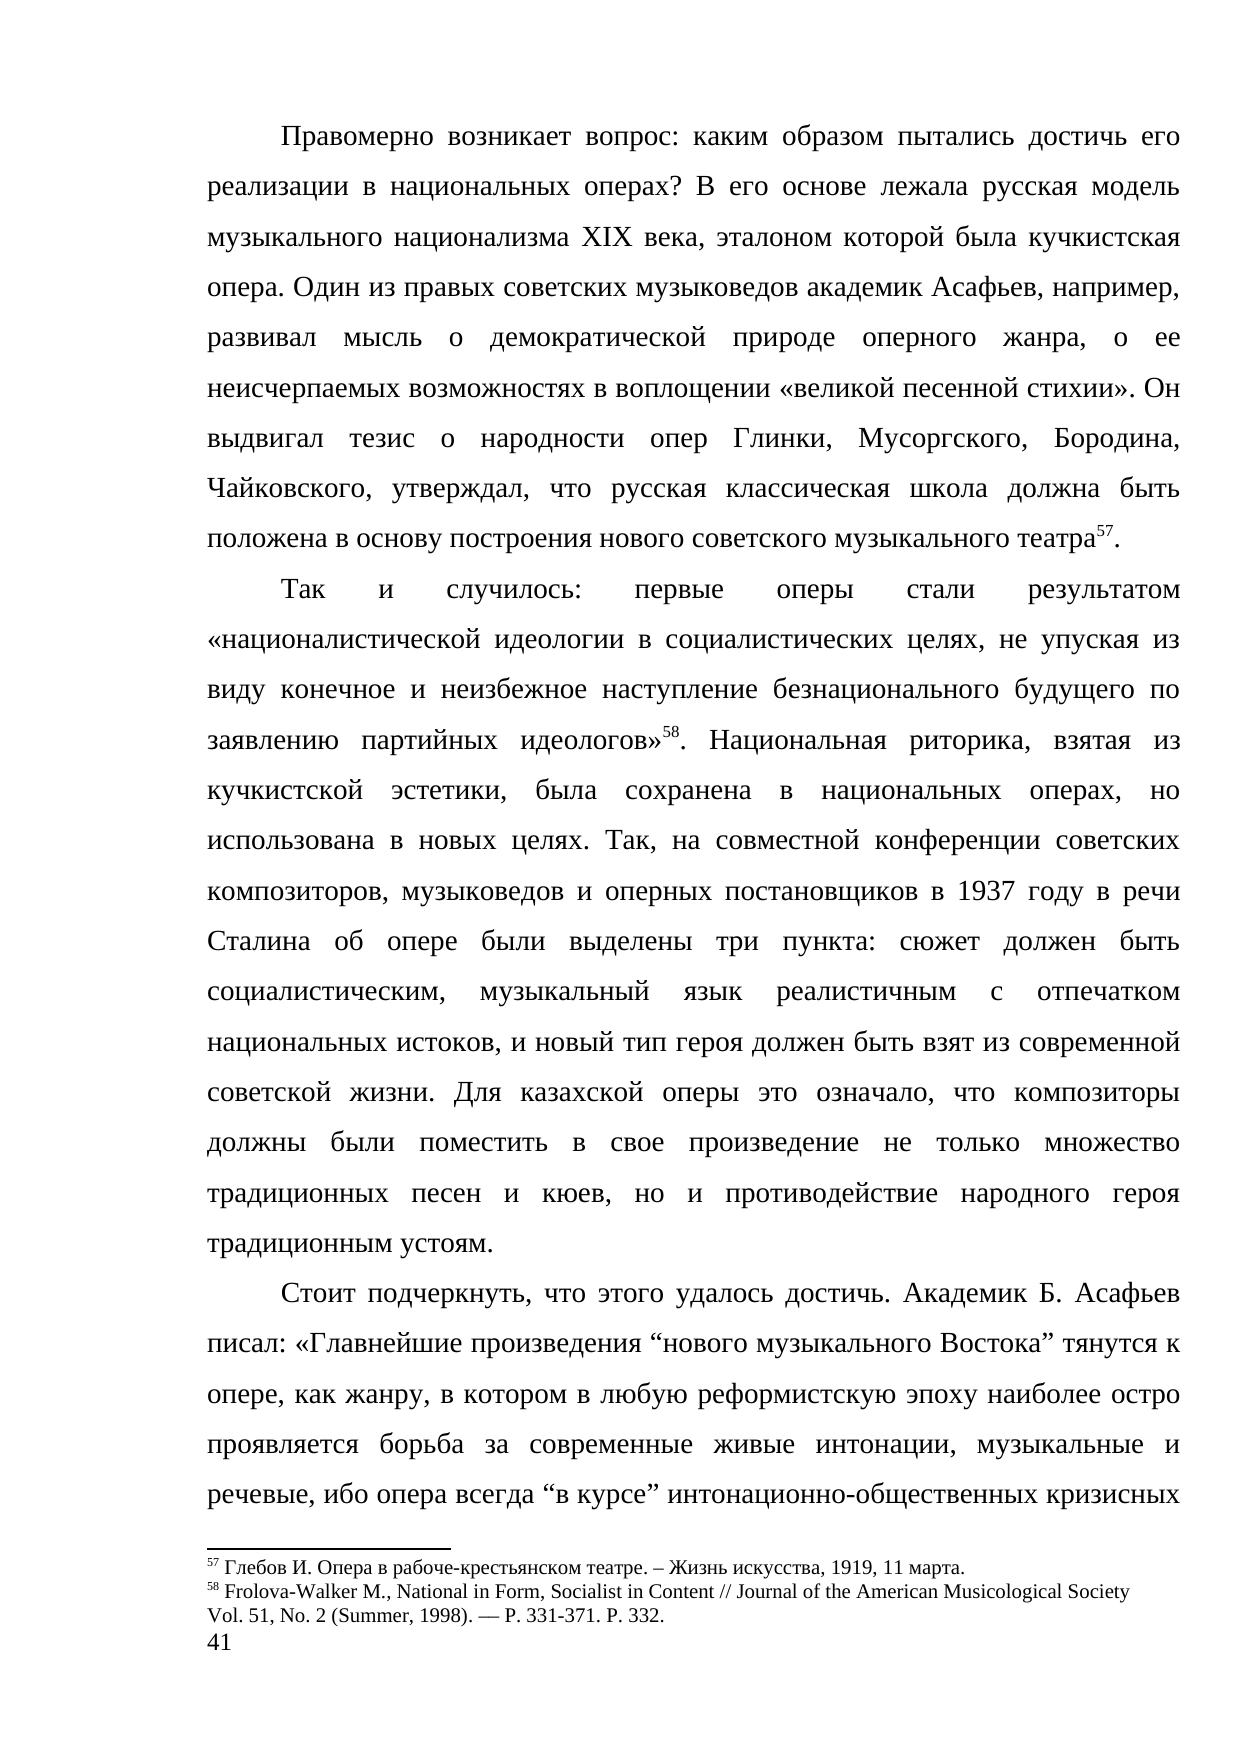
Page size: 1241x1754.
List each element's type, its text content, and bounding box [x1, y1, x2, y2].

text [207, 1275, 1181, 1510]
text Правомерно возникает вопрос: каким образом пытались достичь его реализации в национальных операх? В его основе лежала русская модель музыкального национализма XIX века, эталоном которой была кучкистская опера. Один из правых советских музыковедов академик Асафьев, например, развивал мысль о демократической природе оперного жанра, о ее неисчерпаемых возможностях в воплощении «великой песенной стихии». Он выдвигал тезис о народности опер Глинки, Мусоргского, Бородина, Чайковского, утверждал, что русская классическая школа должна быть положена в основу построения нового советского музыкального театра. [207, 118, 1181, 554]
text Так и случилось: первые оперы стали результатом «националистической идеологии в социалистических целях, не упуская из виду конечное и неизбежное наступление безнационального будущего по заявлению партийных идеологов». Национальная риторика, взятая из кучкистской эстетики, была сохранена в национальных операх, но использована в новых целях. Так, на совместной конференции советских композиторов, музыковедов и оперных постановщиков в 1937 году в речи Сталина об опере были выделены три пункта: сюжет должен быть социалистическим, музыкальный язык реалистичным с отпечатком национальных истоков, и новый тип героя должен быть взят из современной советской жизни. Для казахской оперы это означало, что композиторы должны были поместить в свое произведение не только множество традиционных песен и кюев, но и противодействие народного героя традиционным устоям. [207, 571, 1181, 1258]
